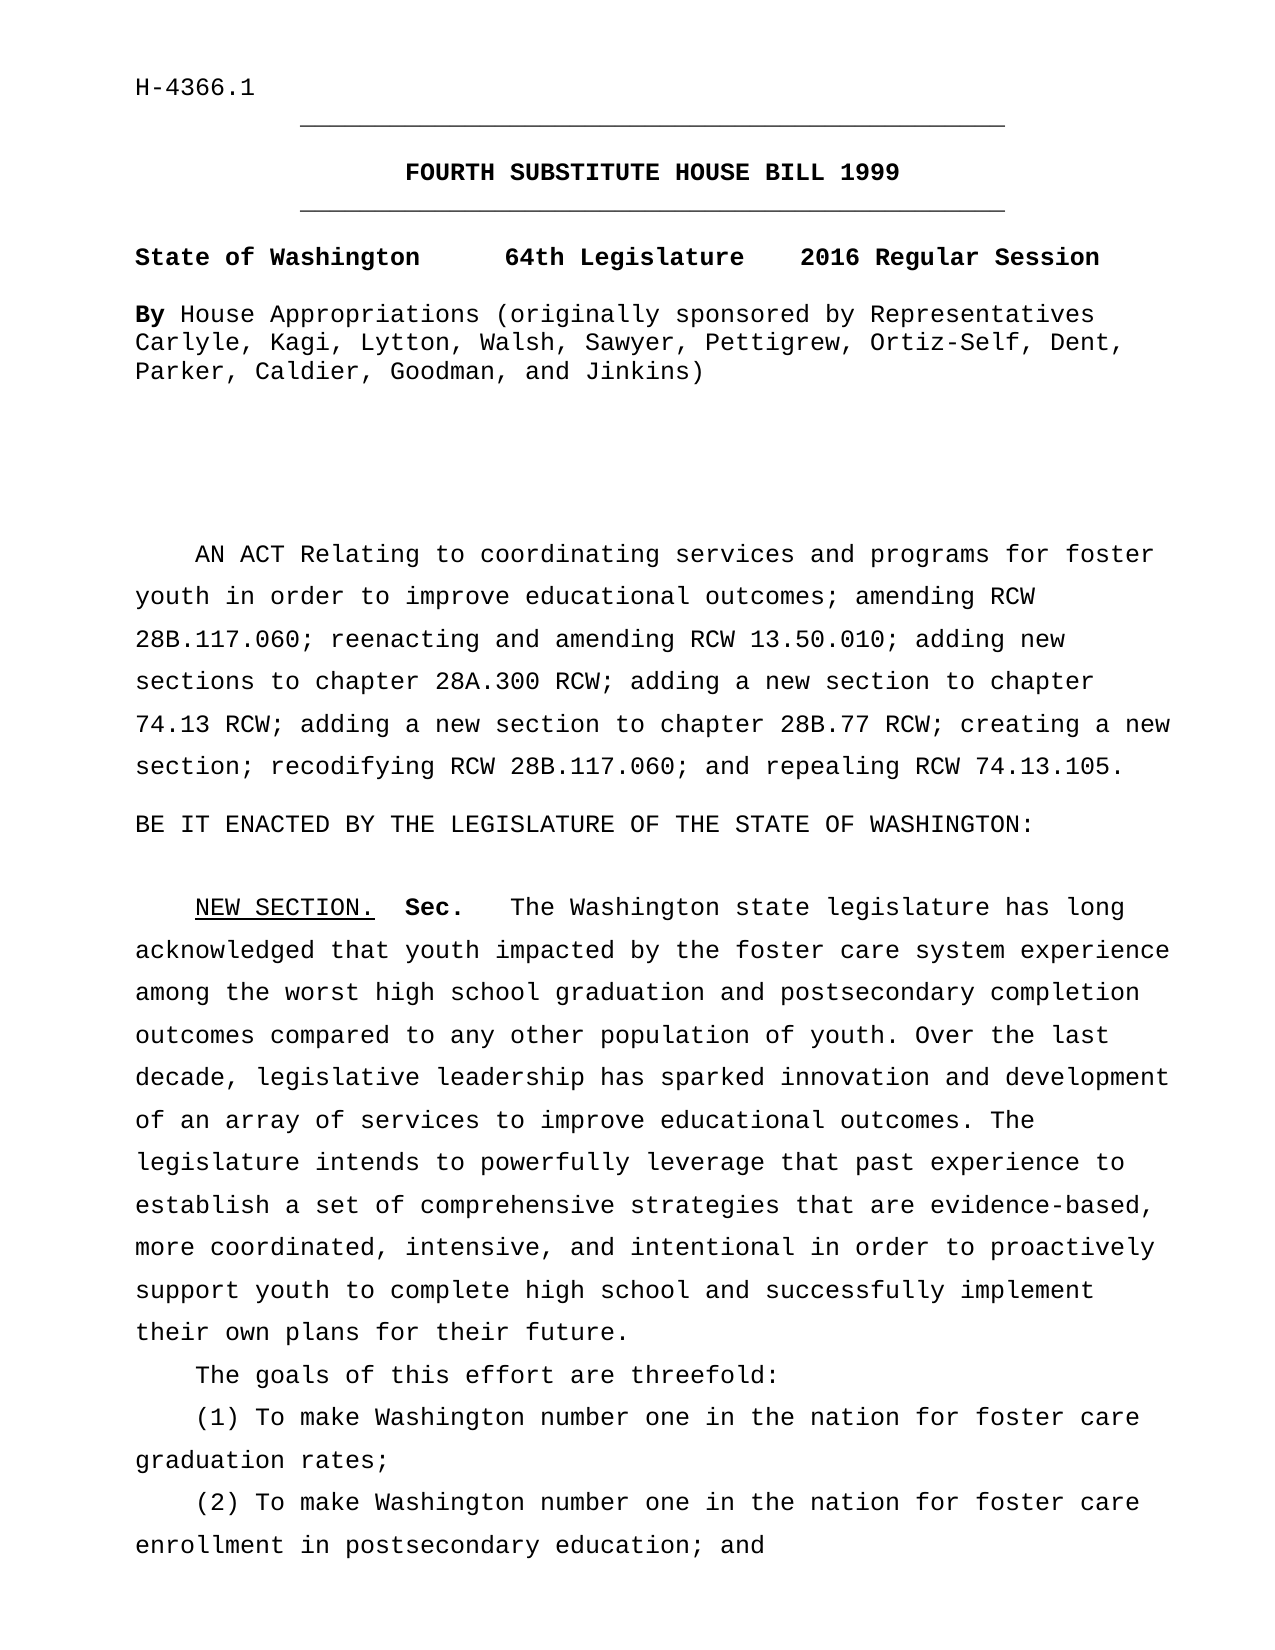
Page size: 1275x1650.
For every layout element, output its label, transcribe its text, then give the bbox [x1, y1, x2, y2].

text AN ACT Relating to coordinating services and programs for foster youth in order to improve educational outcomes; amending RCW 28B.117.060; reenacting and amending RCW 13.50.010; adding new sections to chapter 28A.300 RCW; adding a new section to chapter 74.13 RCW; adding a new section to chapter 28B.77 RCW; creating a new section; recodifying RCW 28B.117.060; and repealing RCW 74.13.105. [135, 528, 1170, 783]
text (2) To make Washington number one in the nation for foster care enrollment in postsecondary education; and [135, 1477, 1170, 1562]
text By House Appropriations (originally sponsored by Representatives Carlyle, Kagi, Lytton, Walsh, Sawyer, Pettigrew, Ortiz-Self, Dent, Parker, Caldier, Goodman, and Jinkins) [135, 302, 1170, 387]
text FOURTH SUBSTITUTE HOUSE BILL 1999 [135, 160, 1170, 188]
text BE IT ENACTED BY THE LEGISLATURE OF THE STATE OF WASHINGTON: [135, 812, 1170, 840]
text State of Washington 64th Legislature 2016 Regular Session [135, 245, 1170, 273]
text (1) To make Washington number one in the nation for foster care graduation rates; [135, 1392, 1170, 1477]
text H-4366.1 [135, 75, 1170, 103]
text The goals of this effort are threefold: [135, 1349, 1170, 1392]
text NEW SECTION. Sec. The Washington state legislature has long acknowledged that youth impacted by the foster care system experience among the worst high school graduation and postsecondary completion outcomes compared to any other population of youth. Over the last decade, legislative leadership has sparked innovation and development of an array of services to improve educational outcomes. The legislature intends to powerfully leverage that past experience to establish a set of comprehensive strategies that are evidence-based, more coordinated, intensive, and intentional in order to proactively support youth to complete high school and successfully implement their own plans for their future. [135, 882, 1170, 1349]
text _______________________________________________ [135, 188, 1170, 217]
text _______________________________________________ [135, 103, 1170, 132]
